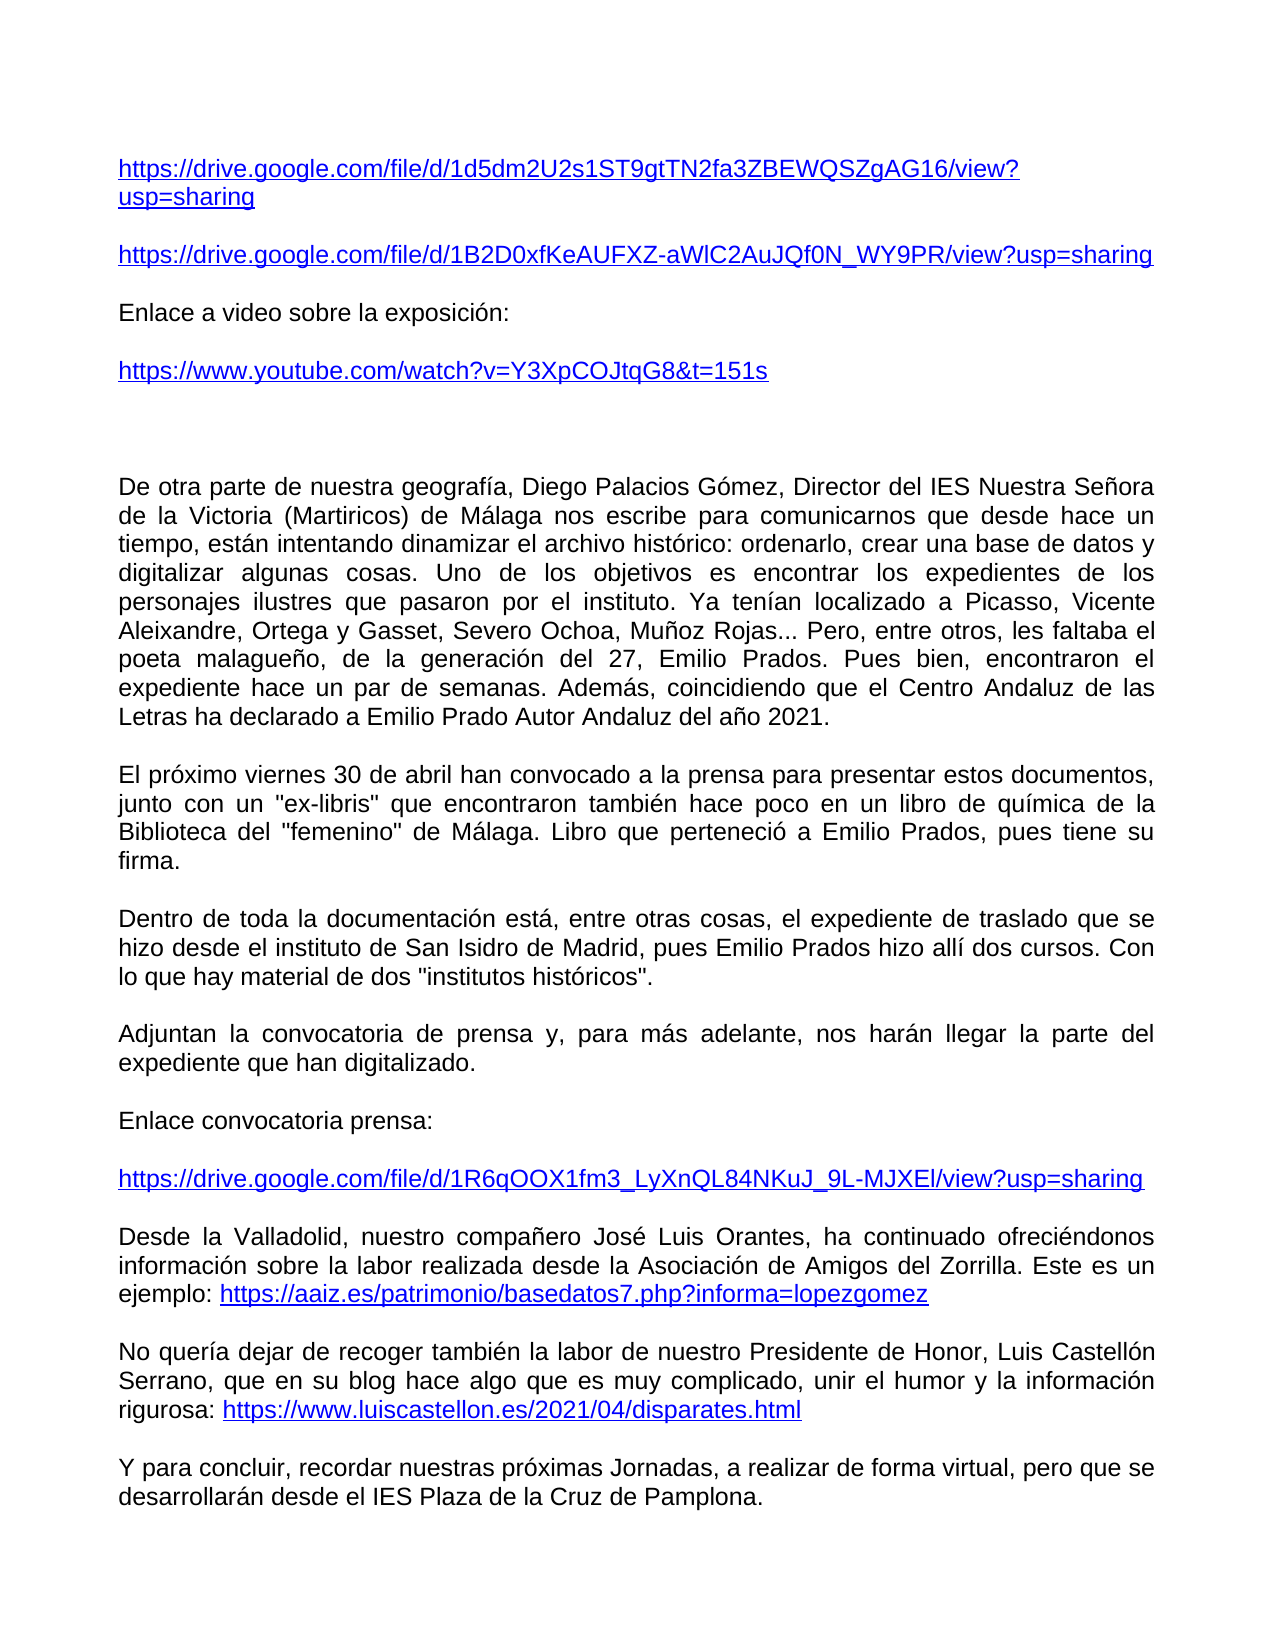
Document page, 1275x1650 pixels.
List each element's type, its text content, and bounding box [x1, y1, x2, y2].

text https://drive.google.com/file/d/1d5dm2U2s1ST9gtTN2fa3ZBEWQSZgAG16/view?usp=sharing [118, 153, 1157, 211]
text Desde la Valladolid, nuestro compañero José Luis Orantes, ha continuado ofreciéndonos información sobre la labor realizada desde la Asociación de Amigos del Zorrilla. Este es un ejemplo: https://aaiz.es/patrimonio/basedatos7.php?informa=lopezgomez [118, 1222, 1157, 1308]
text De otra parte de nuestra geografía, Diego Palacios Gómez, Director del IES Nuestra Señora de la Victoria (Martiricos) de Málaga nos escribe para comunicarnos que desde hace un tiempo, están intentando dinamizar el archivo histórico: ordenarlo, crear una base de datos y digitalizar algunas cosas. Uno de los objetivos es encontrar los expedientes de los personajes ilustres que pasaron por el instituto. Ya tenían localizado a Picasso, Vicente Aleixandre, Ortega y Gasset, Severo Ochoa, Muñoz Rojas... Pero, entre otros, les faltaba el poeta malagueño, de la generación del 27, Emilio Prados. Pues bien, encontraron el expediente hace un par de semanas. Además, coincidiendo que el Centro Andaluz de las Letras ha declarado a Emilio Prado Autor Andaluz del año 2021. [118, 472, 1157, 731]
text https://www.youtube.com/watch?v=Y3XpCOJtqG8&t=151s [118, 356, 1157, 385]
text Adjuntan la convocatoria de prensa y, para más adelante, nos harán llegar la parte del expediente que han digitalizado. [118, 1019, 1157, 1077]
text Enlace convocatoria prensa: [118, 1106, 1157, 1135]
text El próximo viernes 30 de abril han convocado a la prensa para presentar estos documentos, junto con un "ex-libris" que encontraron también hace poco en un libro de química de la Biblioteca del "femenino" de Málaga. Libro que perteneció a Emilio Prados, pues tiene su firma. [118, 760, 1157, 875]
text https://drive.google.com/file/d/1R6qOOX1fm3_LyXnQL84NKuJ_9L-MJXEl/view?usp=sharing [118, 1164, 1157, 1193]
text Y para concluir, recordar nuestras próximas Jornadas, a realizar de forma virtual, pero que se desarrollarán desde el IES Plaza de la Cruz de Pamplona. [118, 1453, 1157, 1510]
text Dentro de toda la documentación está, entre otras cosas, el expediente de traslado que se hizo desde el instituto de San Isidro de Madrid, pues Emilio Prados hizo allí dos cursos. Con lo que hay material de dos "institutos históricos". [118, 904, 1157, 990]
text No quería dejar de recoger también la labor de nuestro Presidente de Honor, Luis Castellón Serrano, que en su blog hace algo que es muy complicado, unir el humor y la información rigurosa: https://www.luiscastellon.es/2021/04/disparates.html [118, 1337, 1157, 1423]
text https://drive.google.com/file/d/1B2D0xfKeAUFXZ-aWlC2AuJQf0N_WY9PR/view?usp=sharing [118, 240, 1157, 269]
text Enlace a video sobre la exposición: [118, 298, 1157, 327]
